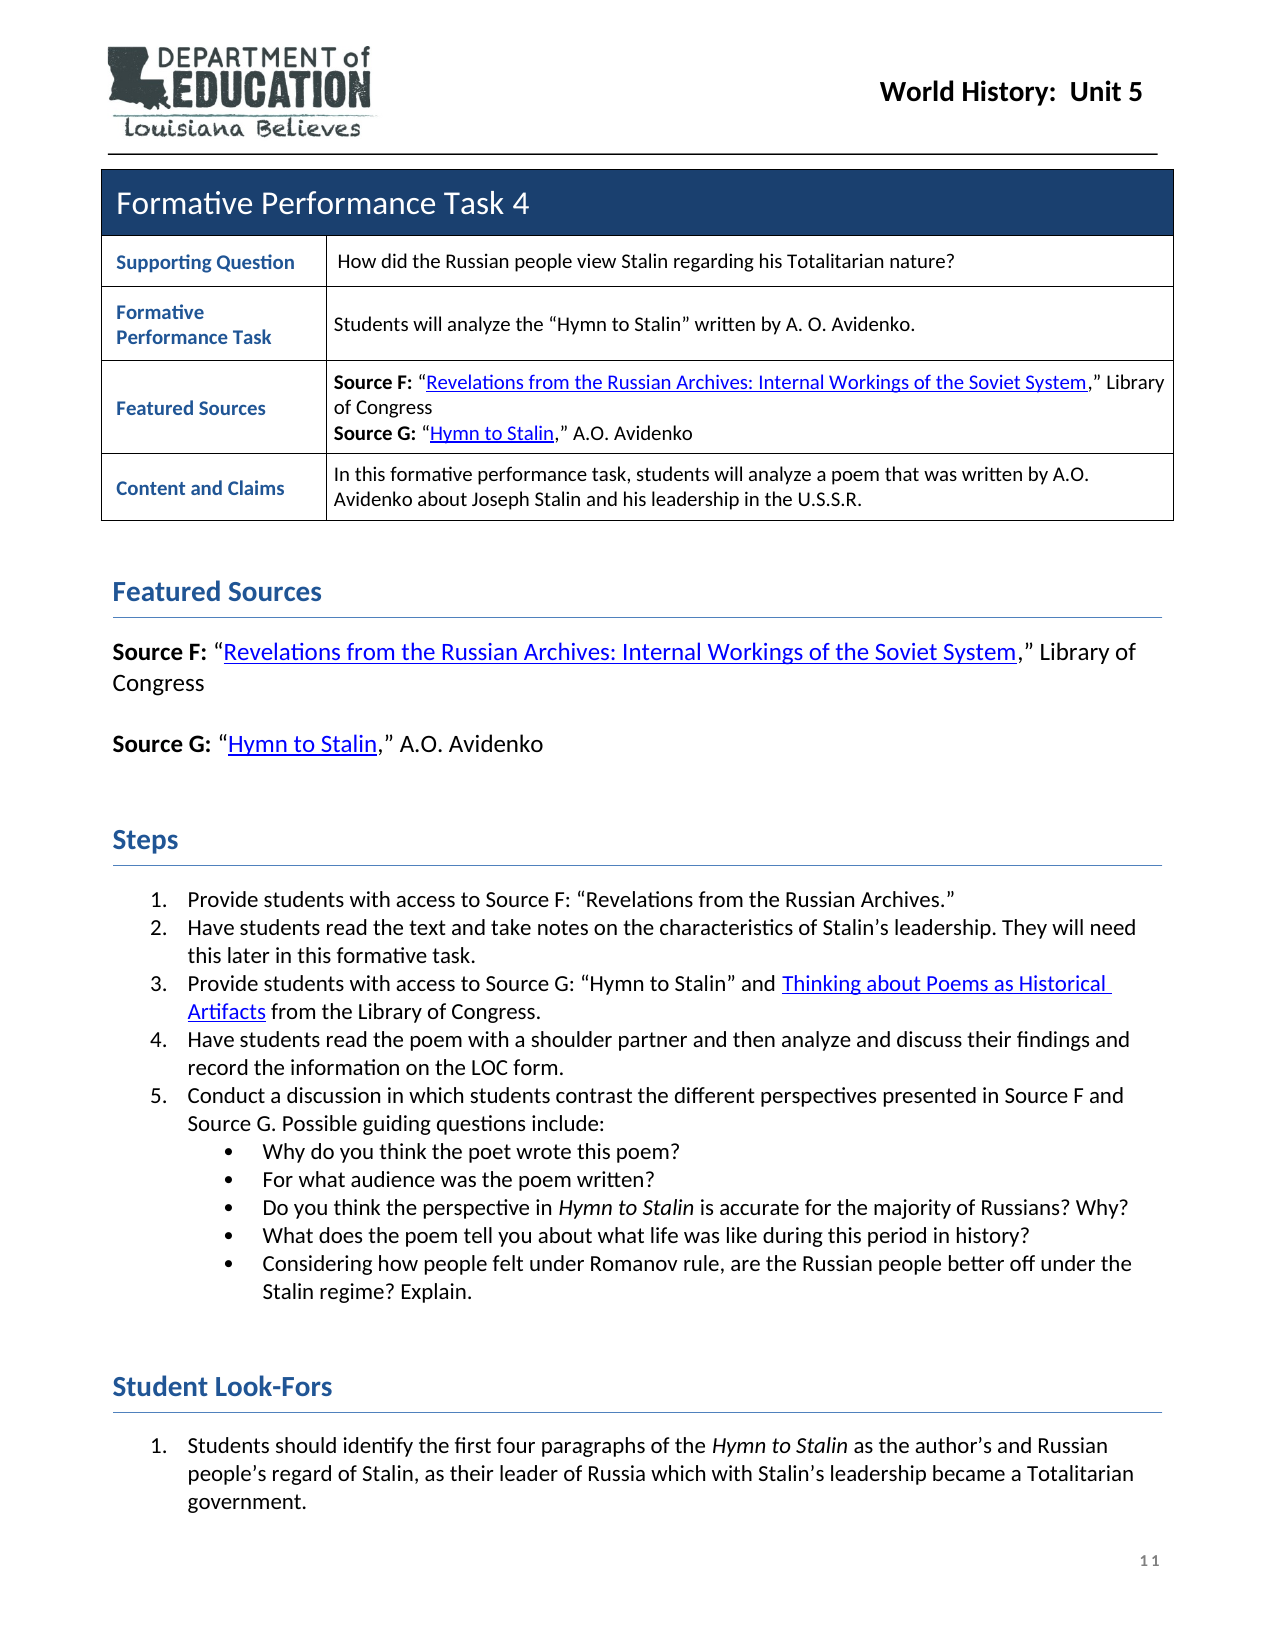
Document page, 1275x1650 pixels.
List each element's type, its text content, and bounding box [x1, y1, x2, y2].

list Considering how people felt under Romanov rule, are the Russian people better off under the Stalin regime? Explain. [225, 1249, 1162, 1305]
table_cell Content and Claims [102, 454, 326, 519]
text Source G: “Hymn to Stalin,” A.O. Avidenko [112, 728, 1162, 758]
list What does the poem tell you about what life was like during this period in history? [225, 1221, 1162, 1249]
table_cell Formative Performance Task [102, 287, 326, 360]
subtitle Student Look-Fors [112, 1368, 1162, 1413]
list Provide students with access to Source G: “Hymn to Stalin” and Thinking about Poems as Historical Artifacts from the Library of Congress. [150, 969, 1162, 1025]
list Provide students with access to Source F: “Revelations from the Russian Archives.” [150, 885, 1162, 913]
table_cell Source F: “Revelations from the Russian Archives: Internal Workings of the Soviet System,” Library of Congress Source G: “Hymn to Stalin,” A.O. Avidenko [327, 361, 1173, 453]
table_cell Featured Sources [102, 361, 326, 453]
table_cell Students will analyze the “Hymn to Stalin” written by A. O. Avidenko. [327, 287, 1173, 360]
list Have students read the poem with a shoulder partner and then analyze and discuss their findings and record the information on the LOC form. [150, 1025, 1162, 1081]
list Students should identify the first four paragraphs of the Hymn to Stalin as the author’s and Russian people’s regard of Stalin, as their leader of Russia which with Stalin’s leadership became a Totalitarian government. [150, 1431, 1162, 1515]
table_header Formative Performance Task 4 [102, 170, 1173, 235]
table_cell How did the Russian people view Stalin regarding his Totalitarian nature? [327, 236, 1173, 286]
list Why do you think the poet wrote this poem? [225, 1137, 1162, 1165]
table_cell In this formative performance task, students will analyze a poem that was written by A.O. Avidenko about Joseph Stalin and his leadership in the U.S.S.R. [327, 454, 1173, 519]
subtitle Steps [112, 821, 1162, 866]
list Have students read the text and take notes on the characteristics of Stalin’s leadership. They will need this later in this formative task. [150, 913, 1162, 969]
picture [107, 46, 1158, 155]
list Do you think the perspective in Hymn to Stalin is accurate for the majority of Russians? Why? [225, 1193, 1162, 1221]
list Conduct a discussion in which students contrast the different perspectives presented in Source F and Source G. Possible guiding questions include: [150, 1081, 1162, 1137]
text Source F: “Revelations from the Russian Archives: Internal Workings of the Soviet System,” Library of Congress [112, 636, 1162, 697]
list For what audience was the poem written? [225, 1165, 1162, 1193]
table_cell Supporting Question [102, 236, 326, 286]
subtitle Featured Sources [112, 573, 1162, 618]
